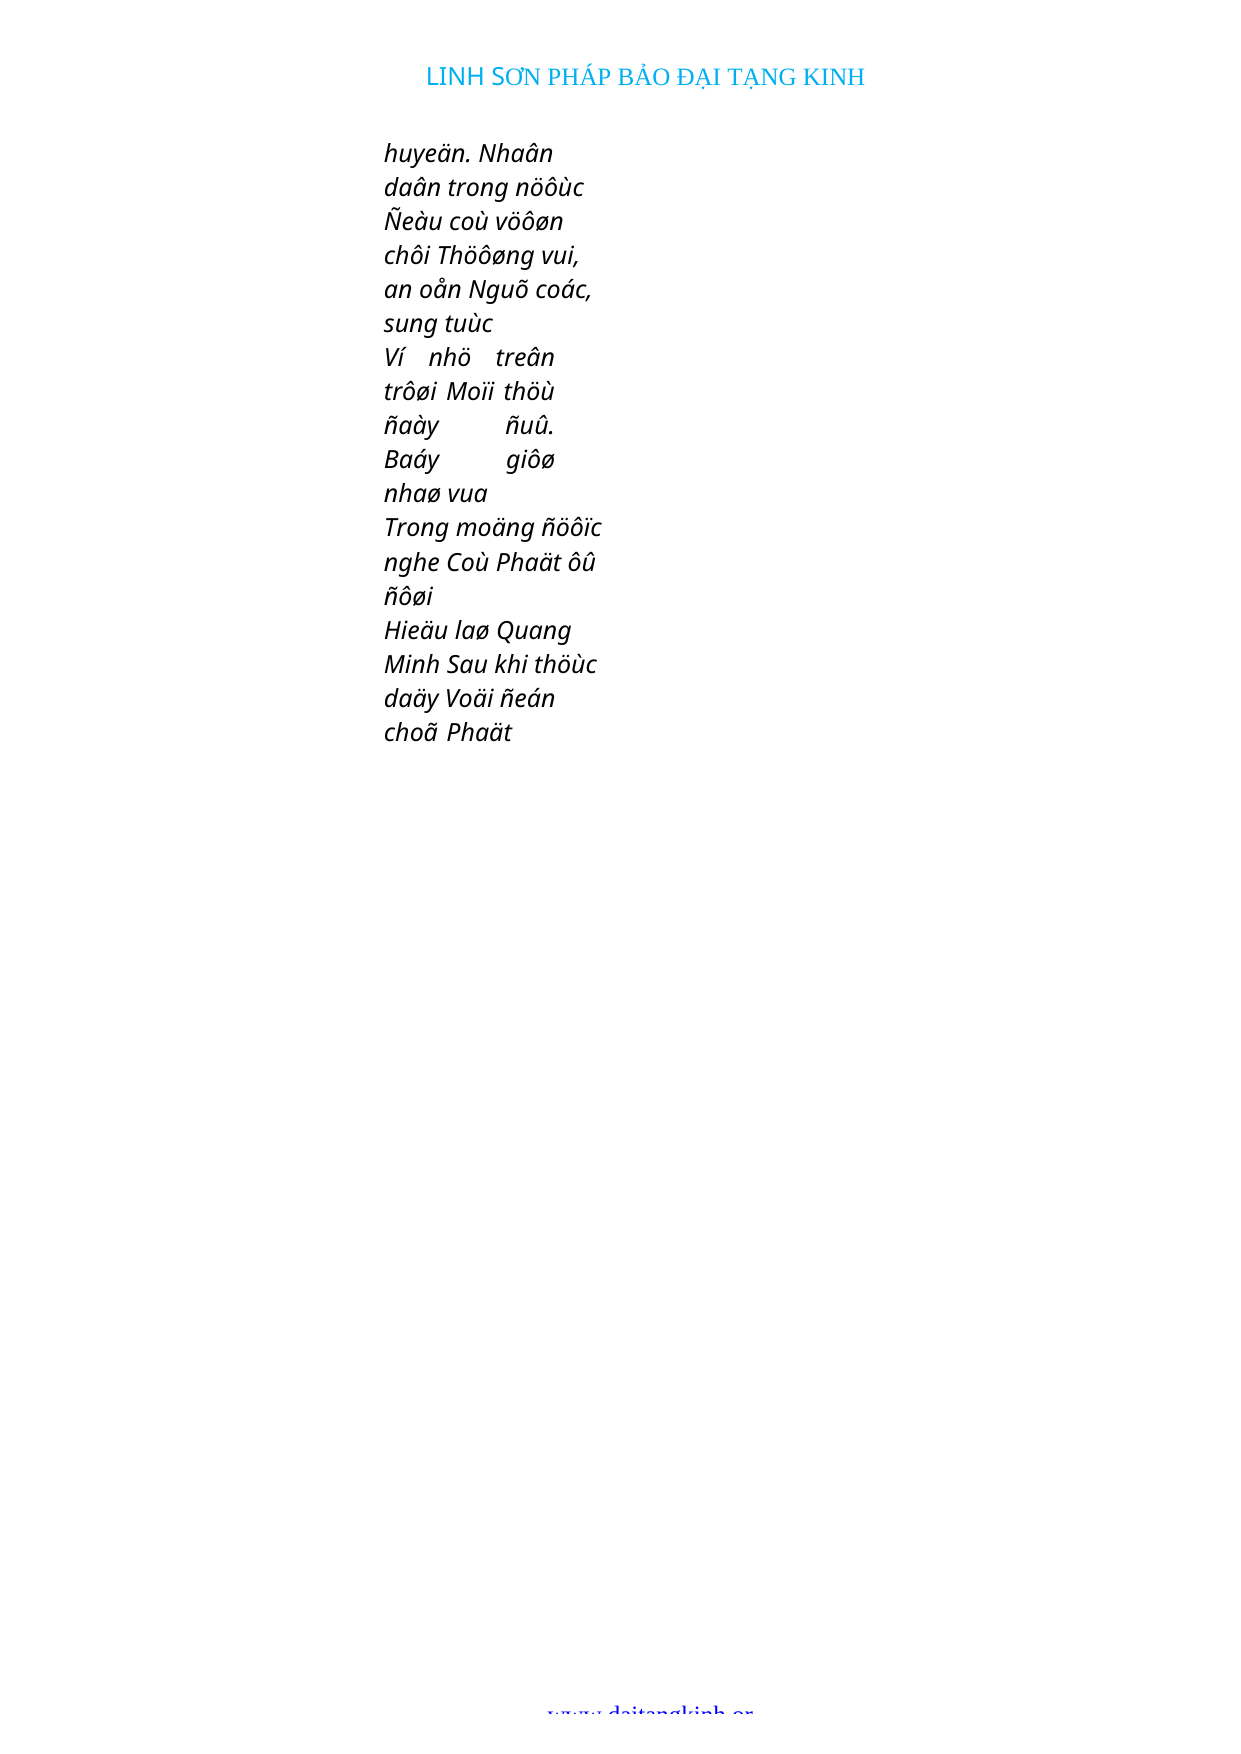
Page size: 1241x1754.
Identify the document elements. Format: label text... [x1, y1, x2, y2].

text Trong moäng ñöôïc nghe Coù Phaät ôû ñôøi [384, 510, 639, 612]
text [384, 135, 607, 340]
text Hieäu laø Quang Minh Sau khi thöùc daäy Voäi ñeán choã Phaät [384, 612, 597, 748]
text Ví nhö treân trôøi Moïi thöù ñaày ñuû. Baáy giôø nhaø vua [384, 340, 555, 510]
